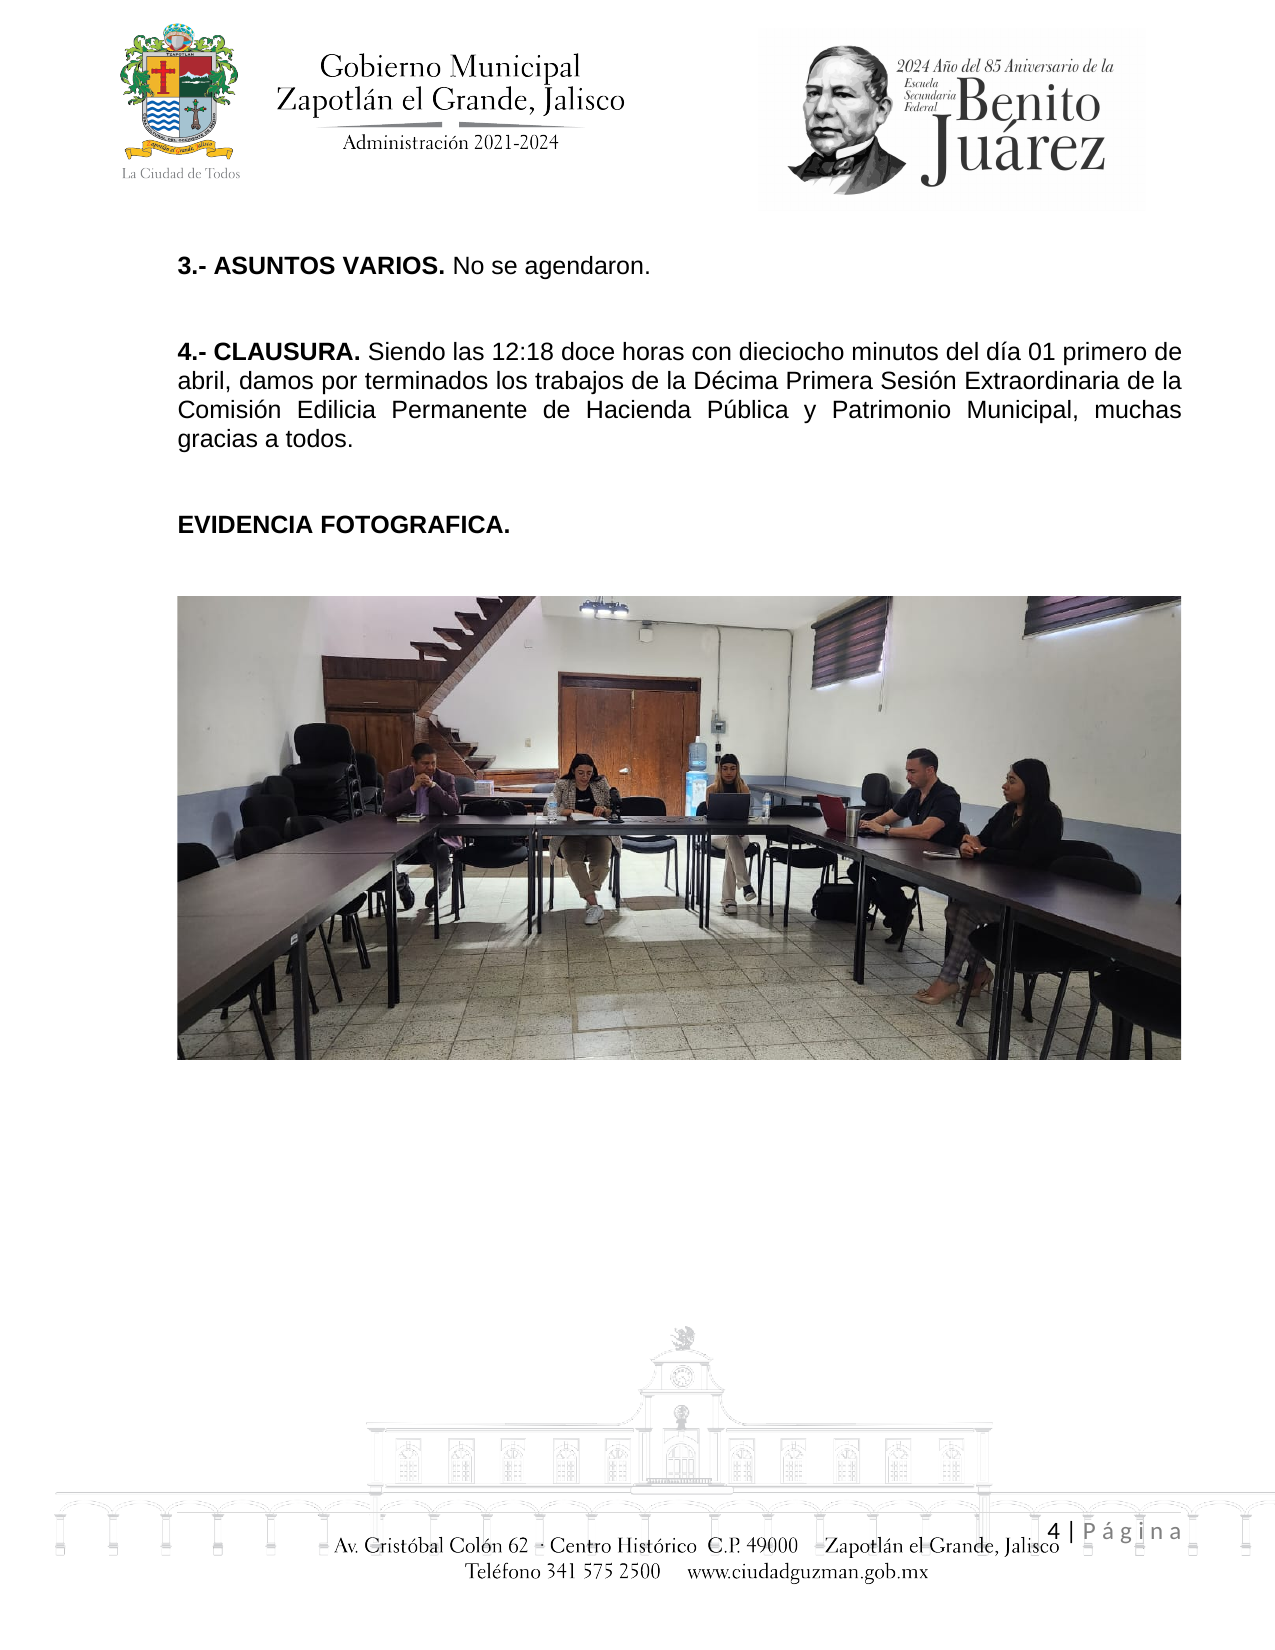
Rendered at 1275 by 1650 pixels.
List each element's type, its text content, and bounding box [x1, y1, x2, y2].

picture [41, 0, 1275, 1627]
text EVIDENCIA FOTOGRAFICA. [177, 510, 1183, 538]
text 3.- ASUNTOS VARIOS. No se agendaron. [177, 251, 1245, 280]
text 4.- CLAUSURA. Siendo las 12:18 doce horas con dieciocho minutos del día 01 primero de abril, damos por terminados los trabajos de la Décima Primera Sesión Extraordinaria de la Comisión Edilicia Permanente de Hacienda Pública y Patrimonio Municipal, muchas gracias a todos. [177, 337, 1183, 452]
